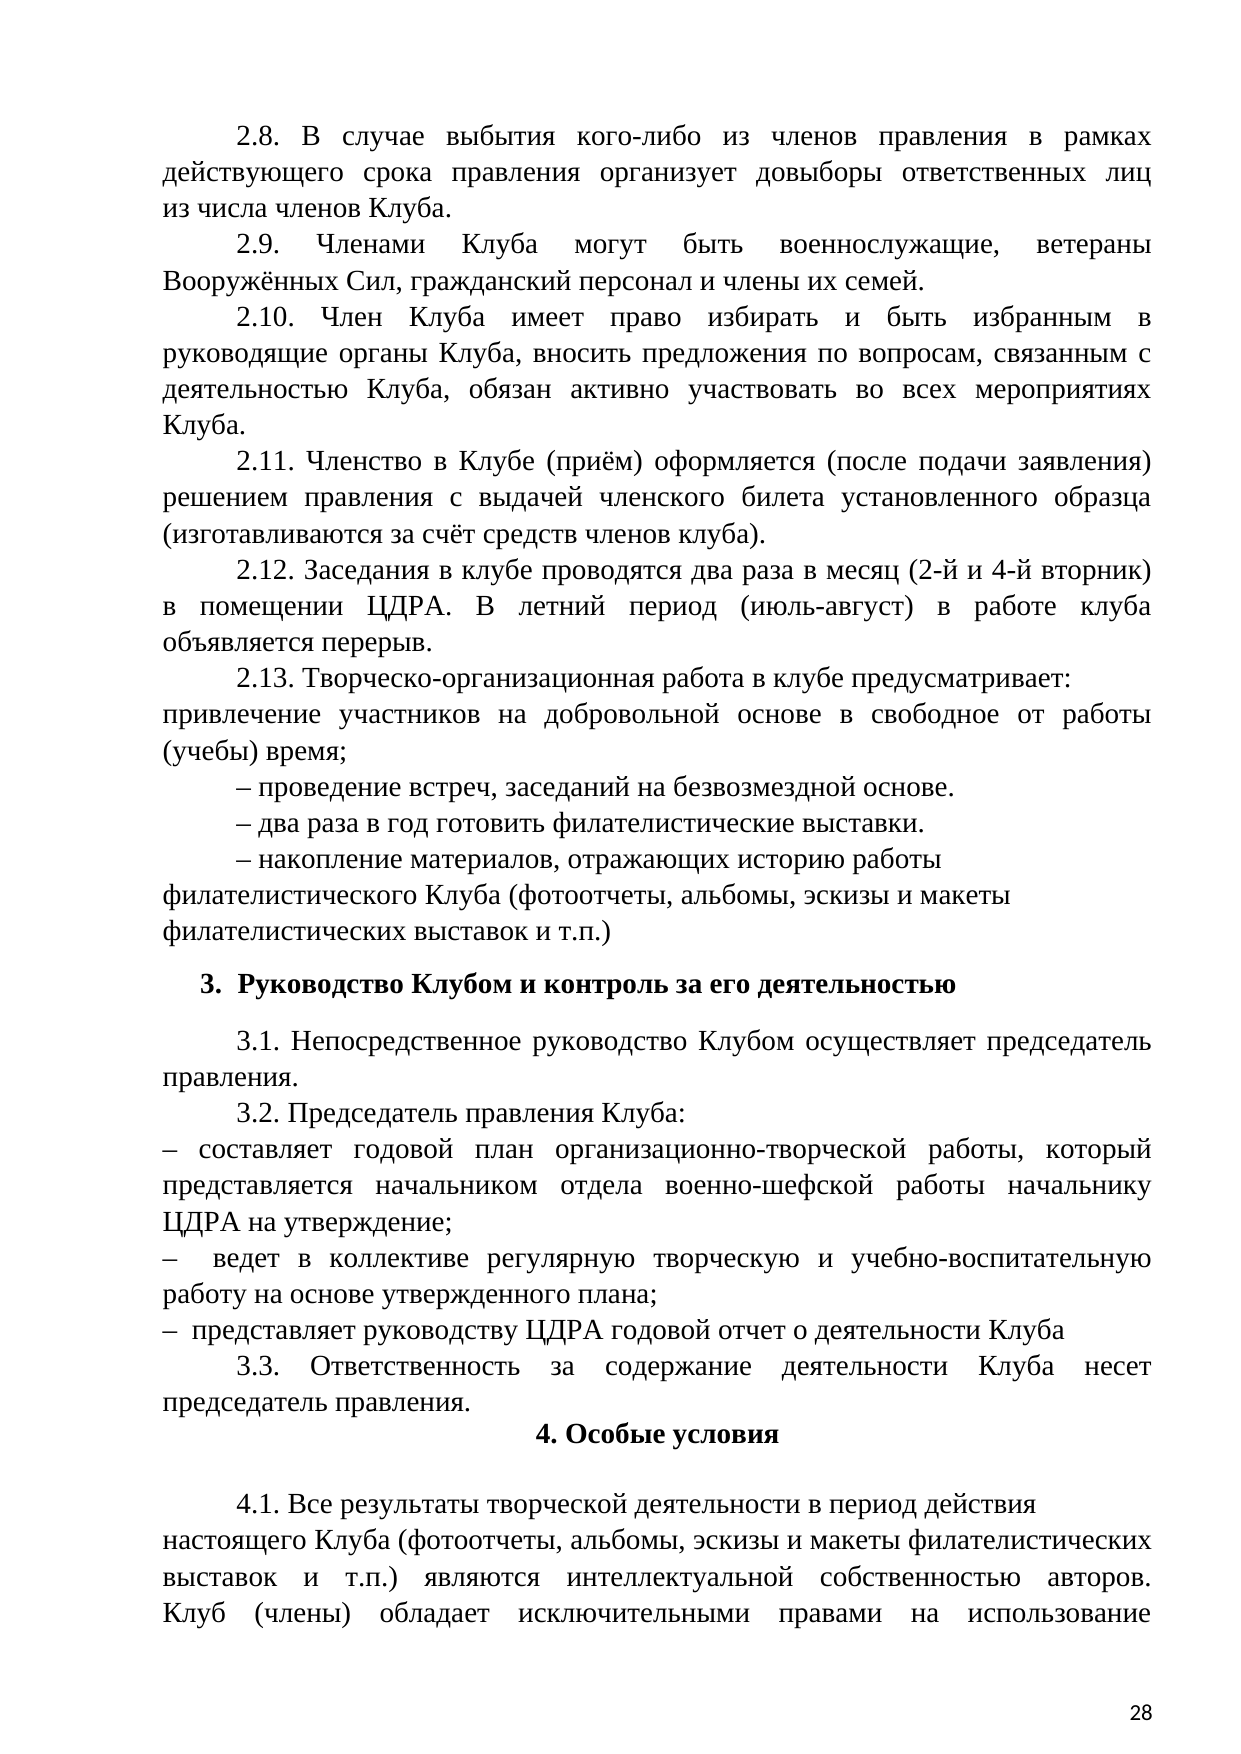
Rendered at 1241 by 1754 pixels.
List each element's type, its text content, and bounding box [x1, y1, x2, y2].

text 2.11. Членство в Клубе (приём) оформляется (после подачи заявления) решением правления с выдачей членского билета установленного образца (изготавливаются за счёт средств членов клуба). [162, 443, 1152, 549]
text 3.1. Непосредственное руководство Клубом осуществляет председатель правления. [162, 1023, 1152, 1093]
text – представляет руководству ЦДРА годовой отчет о деятельности Клуба [162, 1312, 1152, 1346]
text 2.8. В случае выбытия кого-либо из членов правления в рамках действующего срока правления организует довыборы ответственных лиц из числа членов Клуба. [162, 118, 1152, 224]
text 4.1. Все результаты творческой деятельности в период действия [162, 1486, 1152, 1520]
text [162, 1522, 1152, 1628]
text 2.13. Творческо-организационная работа в клубе предусматривает: [162, 660, 1152, 694]
text – составляет годовой план организационно-творческой работы, который представляется начальником отдела военно-шефской работы начальнику ЦДРА на утверждение; [162, 1131, 1152, 1237]
text 4. Особые условия [162, 1421, 1152, 1450]
text филателистического Клуба (фотоотчеты, альбомы, эскизы и макеты [162, 877, 1152, 911]
text – два раза в год готовить филателистические выставки. [162, 805, 1152, 838]
text – накопление материалов, отражающих историю работы [162, 841, 1152, 874]
text – проведение встреч, заседаний на безвозмездной основе. [162, 769, 1152, 802]
text привлечение участников на добровольной основе в свободное от работы (учебы) время; [162, 696, 1152, 766]
text 3.3. Ответственность за содержание деятельности Клуба несет председатель правления. [162, 1348, 1152, 1418]
list Руководство Клубом и контроль за его деятельностью [200, 966, 1152, 1000]
text – ведет в коллективе регулярную творческую и учебно-воспитательную работу на основе утвержденного плана; [162, 1240, 1152, 1309]
text филателистических выставок и т.п.) [162, 913, 1152, 947]
text 2.9. Членами Клуба могут быть военнослужащие, ветераны Вооружённых Сил, гражданский персонал и члены их семей. [162, 227, 1152, 296]
text 2.12. Заседания в клубе проводятся два раза в месяц (2-й и 4-й вторник) в помещении ЦДРА. В летний период (июль-август) в работе клуба объявляется перерыв. [162, 552, 1152, 658]
text 2.10. Член Клуба имеет право избирать и быть избранным в руководящие органы Клуба, вносить предложения по вопросам, связанным с деятельностью Клуба, обязан активно участвовать во всех мероприятиях Клуба. [162, 299, 1152, 441]
text 3.2. Председатель правления Клуба: [162, 1095, 1152, 1129]
